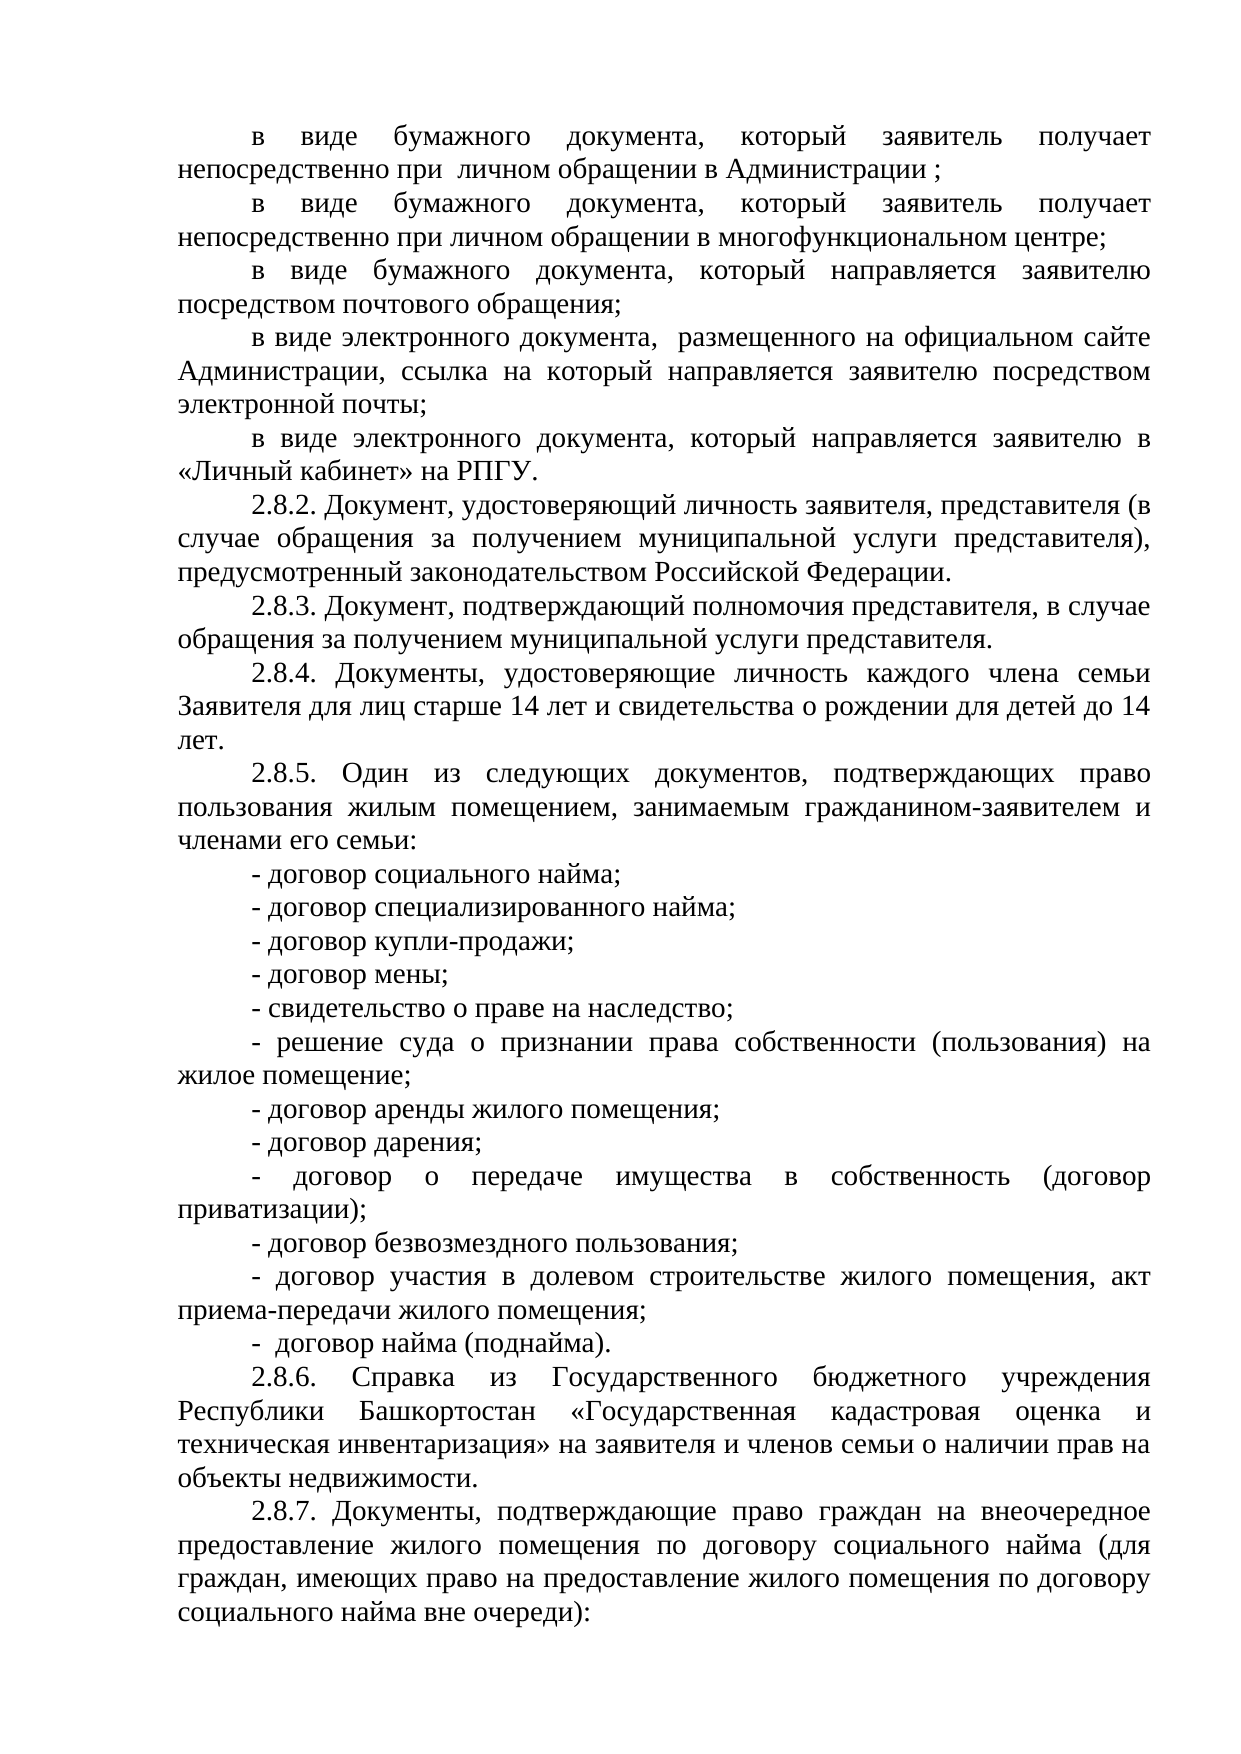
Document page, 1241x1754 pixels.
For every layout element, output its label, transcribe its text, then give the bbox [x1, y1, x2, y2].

text 2.8.6. Справка из Государственного бюджетного учреждения Республики Башкортостан «Государственная кадастровая оценка и техническая инвентаризация» на заявителя и членов семьи о наличии прав на объекты недвижимости. [177, 1359, 1152, 1493]
text - договор безвозмездного пользования; [177, 1225, 1152, 1258]
text - договор дарения; [177, 1124, 1152, 1158]
text в виде электронного документа, размещенного на официальном сайте Администрации, ссылка на который направляется заявителю посредством электронной почты; [177, 319, 1152, 420]
text 2.8.2. Документ, удостоверяющий личность заявителя, представителя (в случае обращения за получением муниципальной услуги представителя), предусмотренный законодательством Российской Федерации. [177, 487, 1152, 588]
text - договор специализированного найма; [177, 889, 1152, 923]
text в виде бумажного документа, который направляется заявителю посредством почтового обращения; [177, 252, 1152, 319]
text - свидетельство о праве на наследство; [177, 990, 1152, 1024]
text - договор о передаче имущества в собственность (договор приватизации); [177, 1158, 1152, 1225]
text - решение суда о признании права собственности (пользования) на жилое помещение; [177, 1024, 1152, 1091]
text 2.8.7. Документы, подтверждающие право граждан на внеочередное предоставление жилого помещения по договору социального найма (для граждан, имеющих право на предоставление жилого помещения по договору социального найма вне очереди): [177, 1493, 1152, 1627]
text - договор социального найма; [177, 856, 1152, 889]
text - договор найма (поднайма). [177, 1326, 1152, 1359]
text - договор участия в долевом строительстве жилого помещения, акт приема-передачи жилого помещения; [177, 1258, 1152, 1326]
text - договор мены; [177, 957, 1152, 990]
text в виде электронного документа, который направляется заявителю в «Личный кабинет» на РПГУ. [177, 420, 1152, 487]
text в виде бумажного документа, который заявитель получает непосредственно при личном обращении в многофункциональном центре; [177, 185, 1152, 252]
text 2.8.4. Документы, удостоверяющие личность каждого члена семьи Заявителя для лиц старше 14 лет и свидетельства о рождении для детей до 14 лет. [177, 655, 1152, 755]
text - договор аренды жилого помещения; [177, 1091, 1152, 1124]
text в виде бумажного документа, который заявитель получает непосредственно при личном обращении в Администрации ; [177, 118, 1152, 185]
text 2.8.5. Один из следующих документов, подтверждающих право пользования жилым помещением, занимаемым гражданином-заявителем и членами его семьи: [177, 755, 1152, 856]
text - договор купли-продажи; [177, 923, 1152, 957]
text 2.8.3. Документ, подтверждающий полномочия представителя, в случае обращения за получением муниципальной услуги представителя. [177, 588, 1152, 655]
